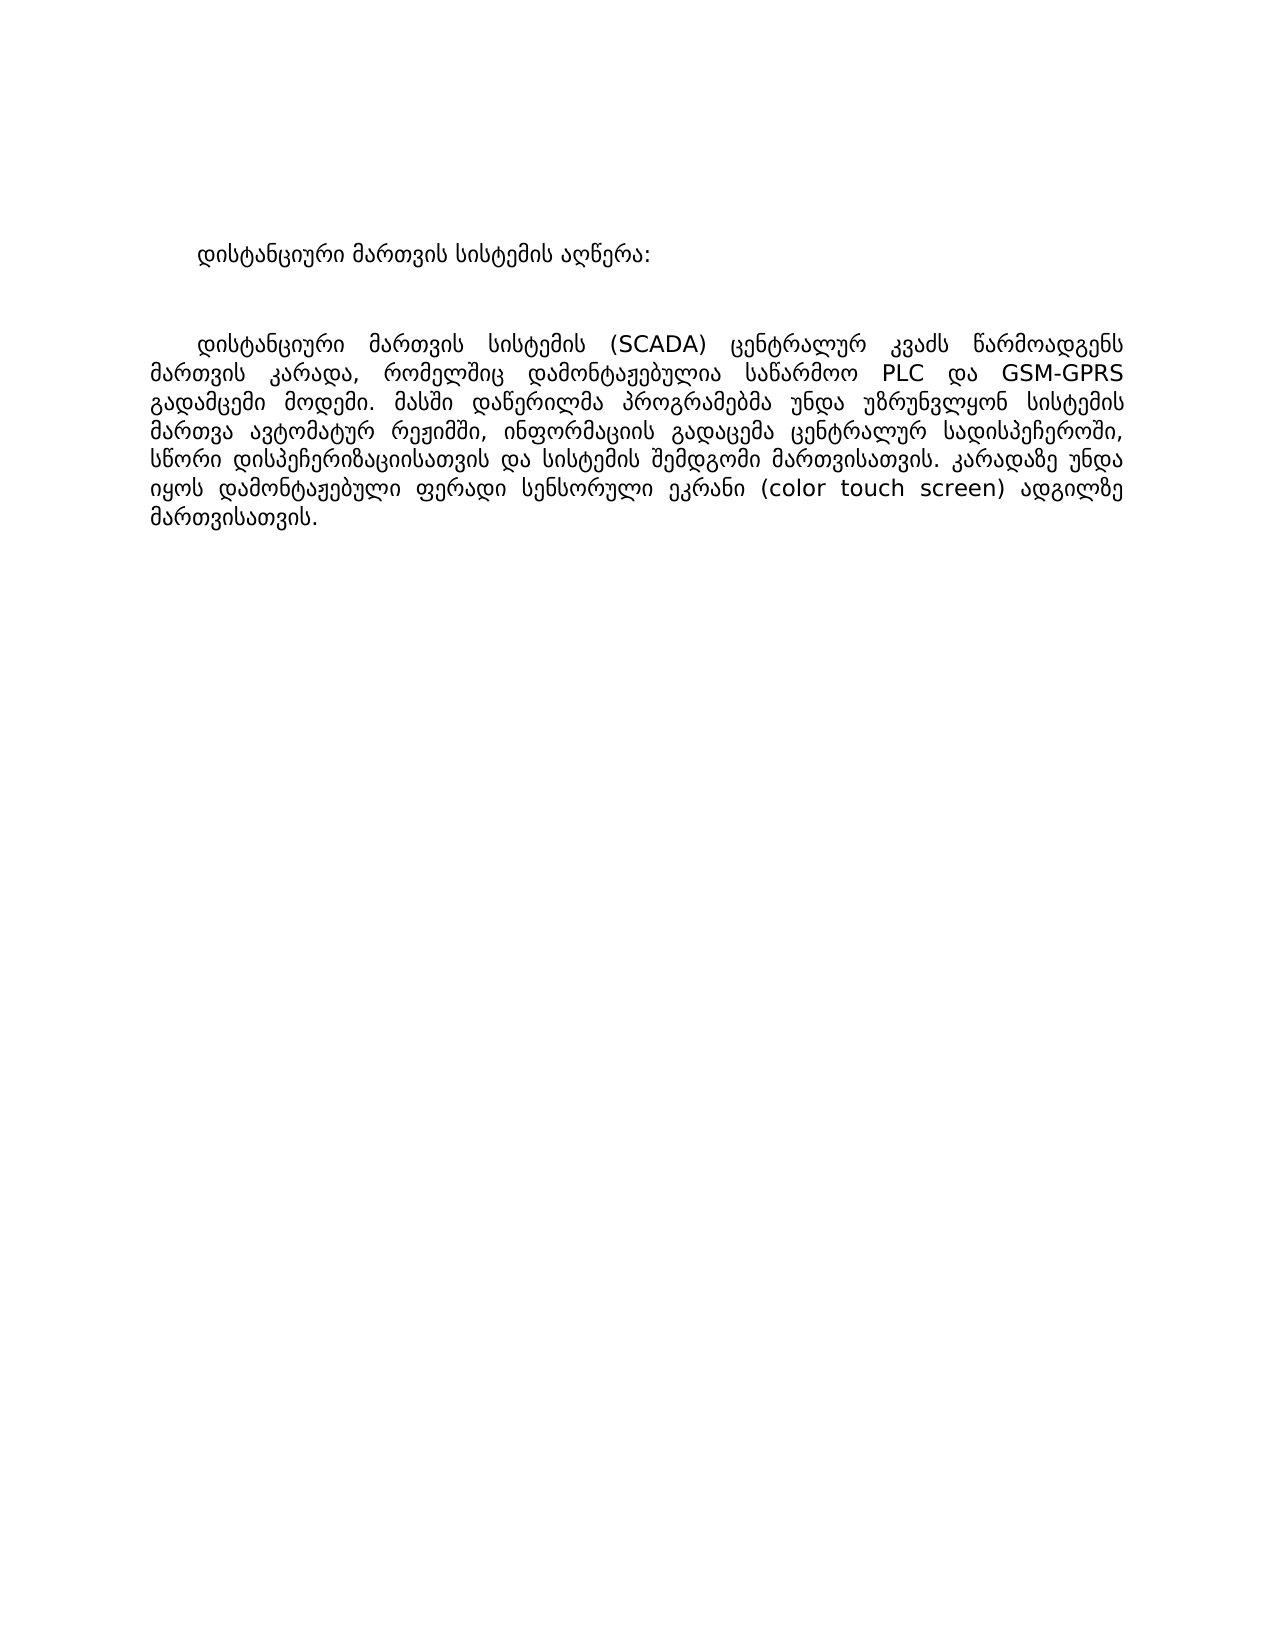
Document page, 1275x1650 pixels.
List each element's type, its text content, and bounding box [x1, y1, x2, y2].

text დისტანციური მართვის სისტემის (SCADA) ცენტრალურ კვაძს წარმოადგენს მართვის კარადა, რომელშიც დამონტაჟებულია საწარმოო PLC და GSM-GPRS გადამცემი მოდემი. მასში დაწერილმა პროგრამებმა უნდა უზრუნვლყონ სისტემის მართვა ავტომატურ რეჟიმში, ინფორმაციის გადაცემა ცენტრალურ სადისპეჩეროში, სწორი დისპეჩერიზაციისათვის და სისტემის შემდგომი მართვისათვის. კარადაზე უნდა იყოს დამონტაჟებული ფერადი სენსორული ეკრანი (color touch screen) ადგილზე მართვისათვის. [150, 332, 1125, 531]
text დისტანციური მართვის სისტემის აღწერა: [150, 241, 1125, 267]
